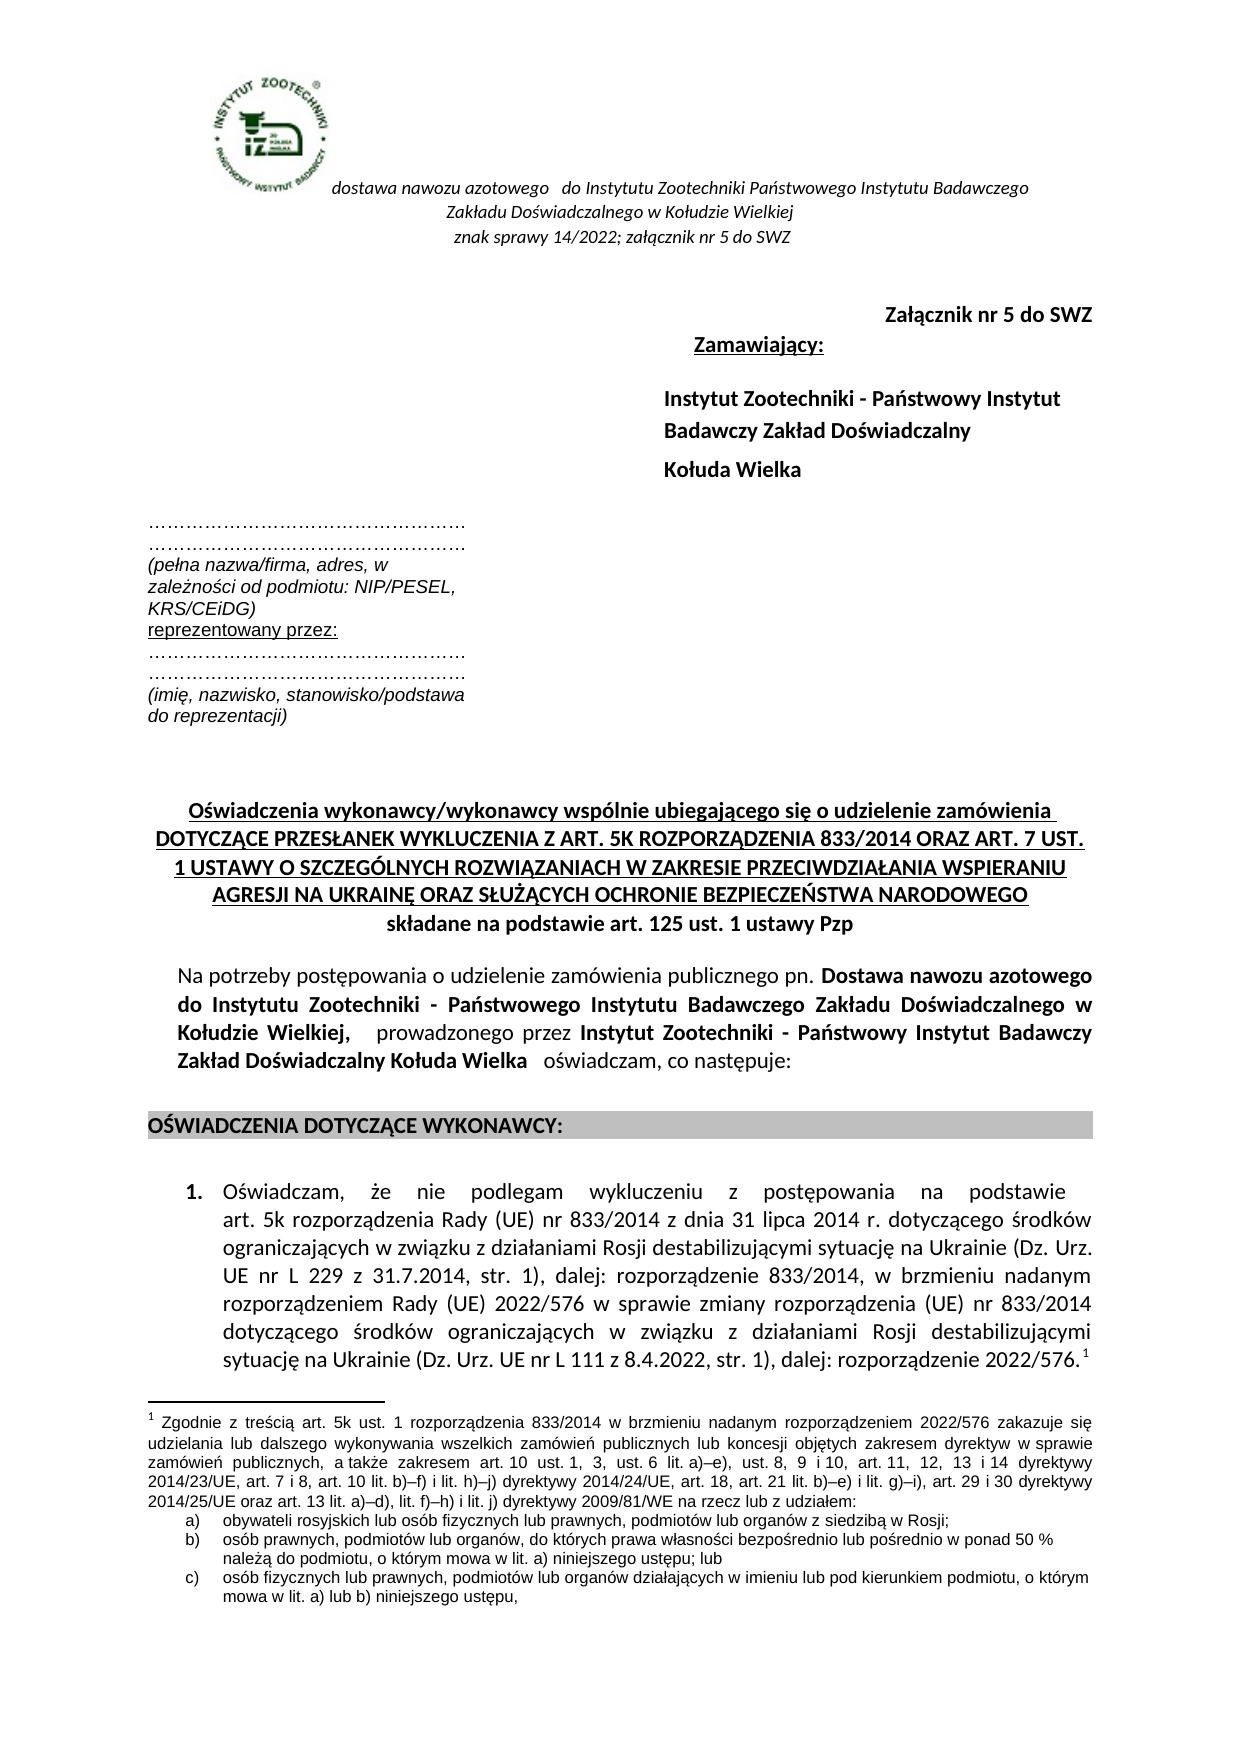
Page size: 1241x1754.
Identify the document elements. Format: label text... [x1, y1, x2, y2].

text ………………………………………………………………………………………… [148, 511, 472, 554]
text (imię, nazwisko, stanowisko/podstawa do reprezentacji) [148, 683, 472, 727]
text składane na podstawie art. 125 ust. 1 ustawy Pzp [148, 909, 1093, 937]
picture [211, 73, 332, 195]
text Załącznik nr 5 do SWZ [827, 300, 1093, 328]
text reprezentowany przez: [148, 619, 1093, 640]
list Oświadczam, że nie podlegam wykluczeniu z postępowania na podstawie art. 5k rozporządzenia Rady (UE) nr 833/2014 z dnia 31 lipca 2014 r. dotyczącego środków ograniczających w związku z działaniami Rosji destabilizującymi sytuację na Ukrainie (Dz. Urz. UE nr L 229 z 31.7.2014, str. 1), dalej: rozporządzenie 833/2014, w brzmieniu nadanym rozporządzeniem Rady (UE) 2022/576 w sprawie zmiany rozporządzenia (UE) nr 833/2014 dotyczącego środków ograniczających w związku z działaniami Rosji destabilizującymi sytuację na Ukrainie (Dz. Urz. UE nr L 111 z 8.4.2022, str. 1), dalej: rozporządzenie 2022/576. [185, 1177, 1093, 1373]
text Oświadczenia wykonawcy/wykonawcy wspólnie ubiegającego się o udzielenie zamówienia [148, 797, 1093, 824]
text ………………………………………………………………………………………… [148, 640, 472, 683]
text (pełna nazwa/firma, adres, w zależności od podmiotu: NIP/PESEL, KRS/CEiDG) [148, 554, 472, 619]
subtitle Instytut Zootechniki - Państwowy Instytut Badawczy Zakład Doświadczalny [664, 384, 1093, 444]
text Kołuda Wielka [590, 455, 1093, 483]
text DOTYCZĄCE PRZESŁANEK WYKLUCZENIA Z ART. 5K ROZPORZĄDZENIA 833/2014 ORAZ ART. 7 UST. 1 USTAWY o szczególnych rozwiązaniach w zakresie przeciwdziałania wspieraniu agresji na Ukrainę oraz służących ochronie bezpieczeństwa narodowego [148, 824, 1093, 909]
text OŚWIADCZENIA DOTYCZĄCE WYKONAWCY: [148, 1111, 1093, 1139]
subtitle Na potrzeby postępowania o udzielenie zamówienia publicznego pn. Dostawa nawozu azotowego do Instytutu Zootechniki - Państwowego Instytutu Badawczego Zakładu Doświadczalnego w Kołudzie Wielkiej, prowadzonego przez Instytut Zootechniki - Państwowy Instytut Badawczy Zakład Doświadczalny Kołuda Wielka oświadczam, co następuje: [177, 962, 1093, 1074]
text Zamawiający: [679, 330, 1093, 358]
